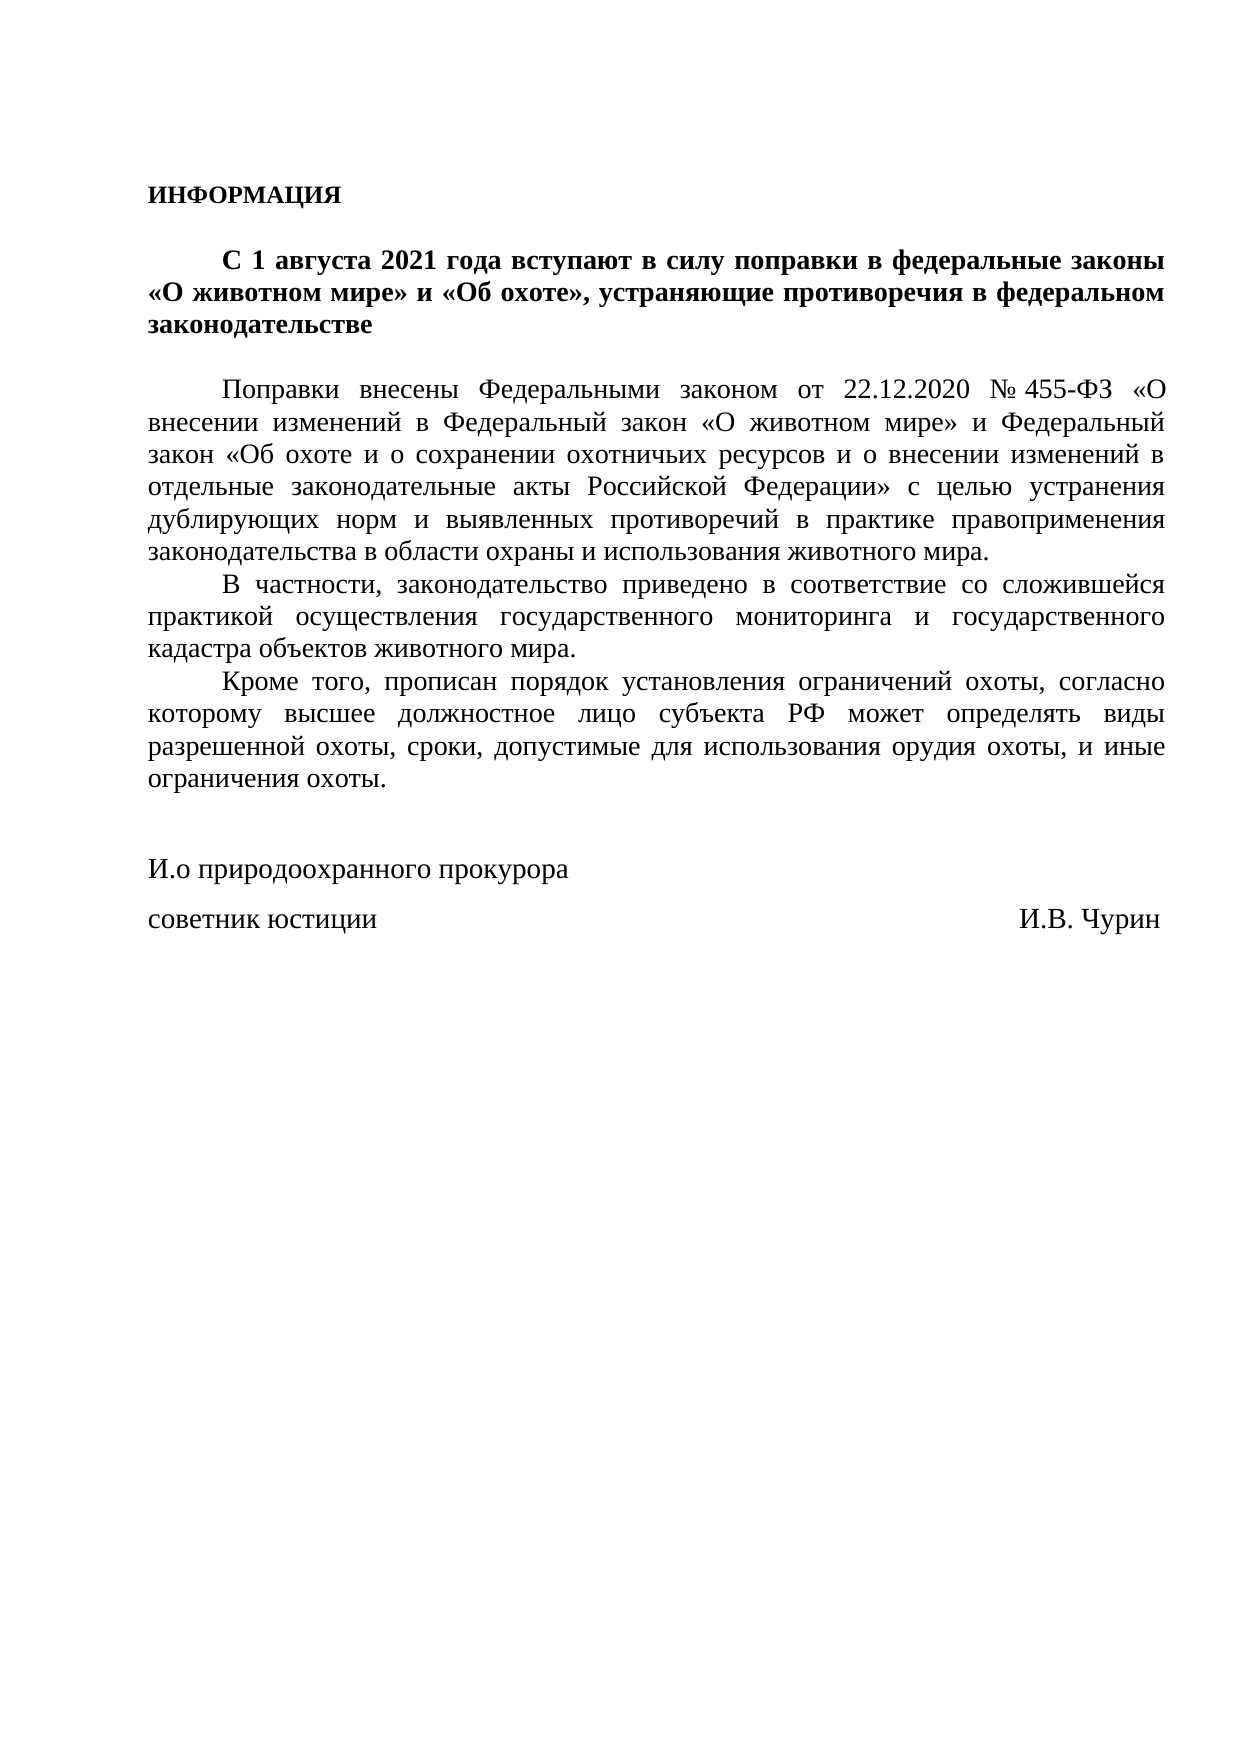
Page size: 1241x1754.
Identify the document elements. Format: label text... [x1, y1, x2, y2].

text С 1 августа 2021 года вступают в силу поправки в федеральные законы «О животном мире» и «Об охоте», устраняющие противоречия в федеральном законодательстве [148, 243, 1167, 340]
text советник юстиции И.В. Чурин [148, 908, 1167, 933]
text И.о природоохранного прокурора [148, 858, 1167, 883]
text Поправки внесены Федеральными законом от 22.12.2020 № 455-ФЗ «О внесении изменений в Федеральный закон «О животном мире» и Федеральный закон «Об охоте и о сохранении охотничьих ресурсов и о внесении изменений в отдельные законодательные акты Российской Федерации» с целью устранения дублирующих норм и выявленных противоречий в практике правоприменения законодательства в области охраны и использования животного мира. [148, 372, 1167, 567]
text В частности, законодательство приведено в соответствие со сложившейся практикой осуществления государственного мониторинга и государственного кадастра объектов животного мира. [148, 567, 1167, 664]
text Кроме того, прописан порядок установления ограничений охоты, согласно которому высшее должностное лицо субъекта РФ может определять виды разрешенной охоты, сроки, допустимые для использования орудия охоты, и иные ограничения охоты. [148, 664, 1167, 793]
text ИНФОРМАЦИЯ [148, 180, 1176, 209]
